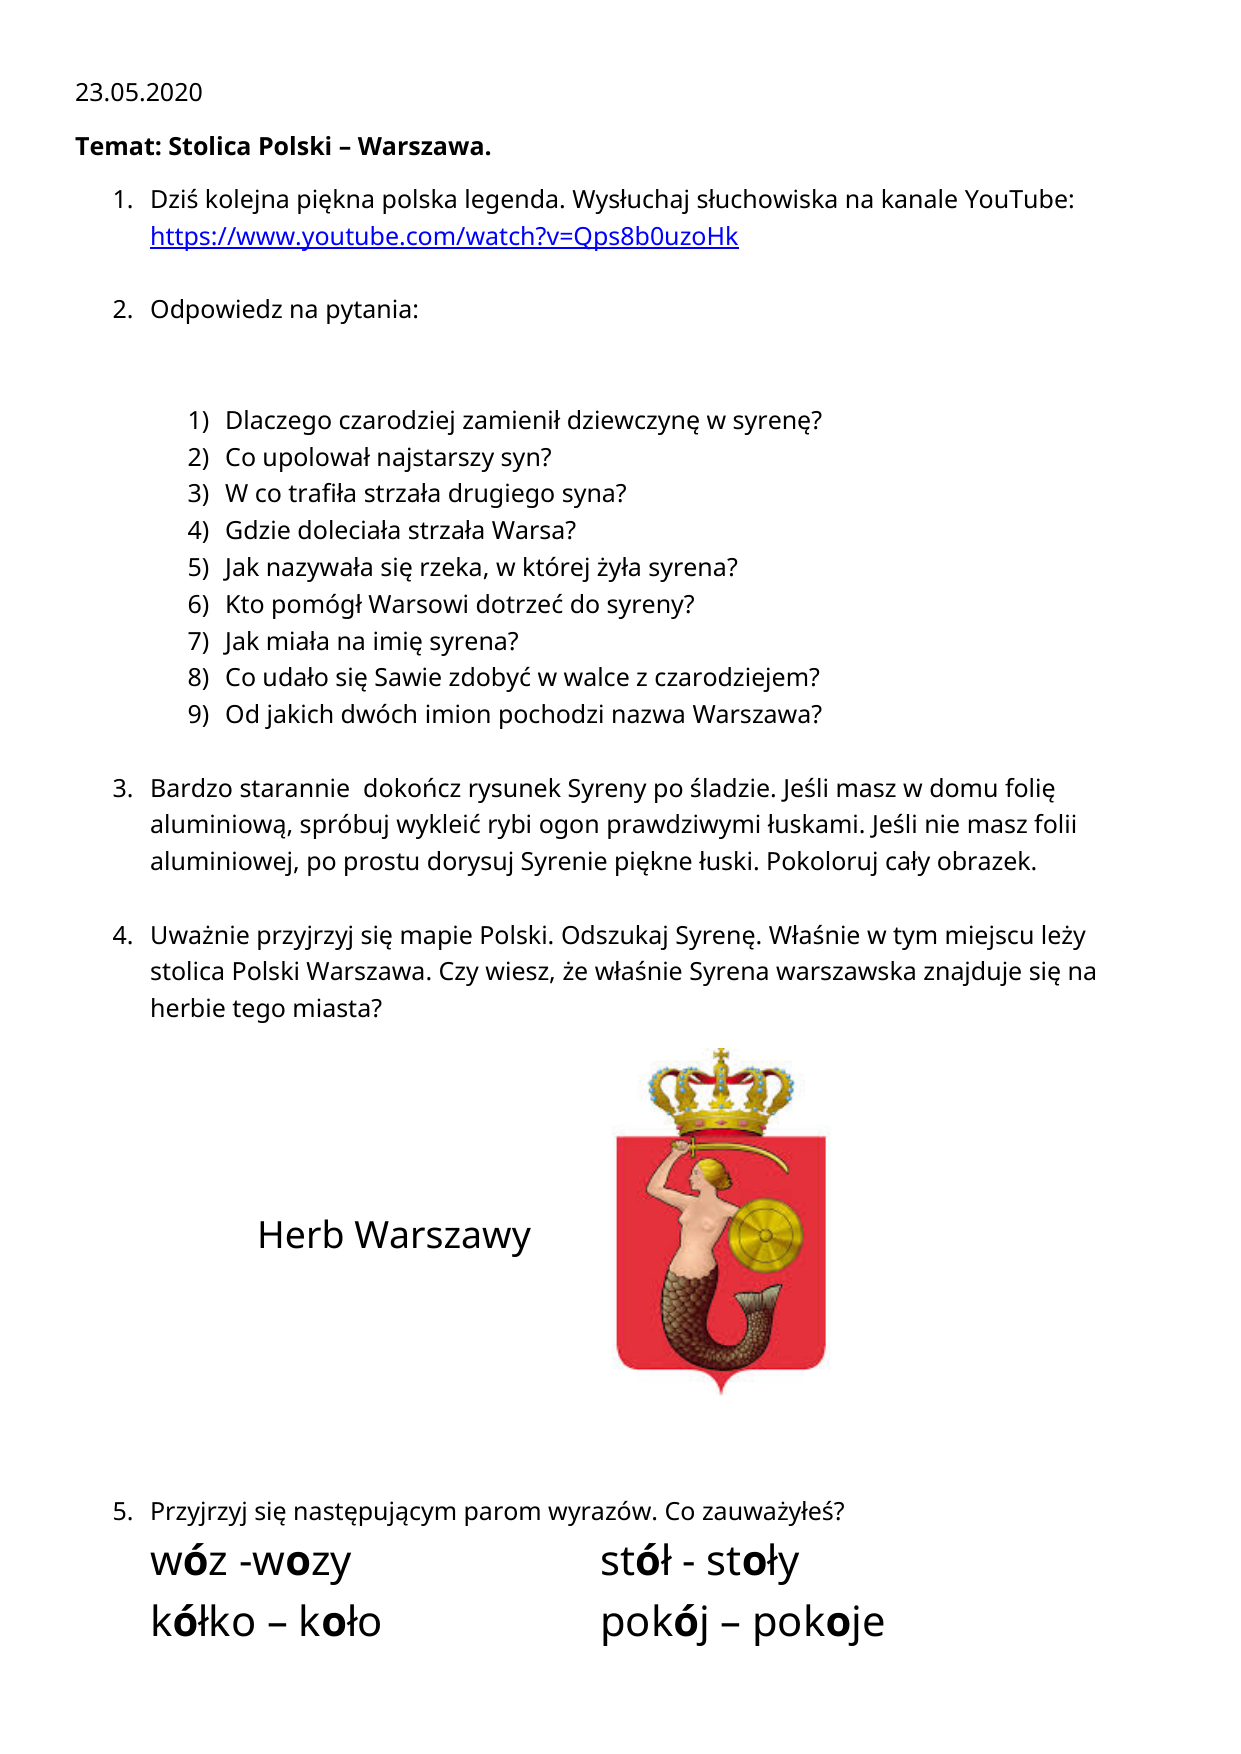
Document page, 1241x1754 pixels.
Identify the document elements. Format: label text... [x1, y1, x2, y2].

list Przyjrzyj się następującym parom wyrazów. Co zauważyłeś? [112, 1493, 1165, 1528]
text 23.05.2020 [75, 75, 1165, 109]
list Dziś kolejna piękna polska legenda. Wysłuchaj słuchowiska na kanale YouTube: https://www.youtube.com/watch?v=Qps8b0uzoHk [112, 182, 1165, 253]
list W co trafiła strzała drugiego syna? [187, 476, 1165, 510]
list Jak miała na imię syrena? [187, 623, 1165, 657]
picture [536, 1048, 908, 1208]
picture [536, 1259, 908, 1397]
list Kto pomógł Warsowi dotrzeć do syreny? [187, 586, 1165, 620]
list Herb Warszawy [150, 1208, 1165, 1259]
list Uważnie przyjrzyj się mapie Polski. Odszukaj Syrenę. Właśnie w tym miejscu leży stolica Polski Warszawa. Czy wiesz, że właśnie Syrena warszawska znajduje się na herbie tego miasta? [112, 917, 1165, 1025]
list Co udało się Sawie zdobyć w walce z czarodziejem? [187, 660, 1165, 694]
list Dlaczego czarodziej zamienił dziewczynę w syrenę? [187, 402, 1165, 437]
list wóz -wozy stół - stoły [150, 1530, 1165, 1587]
list Od jakich dwóch imion pochodzi nazwa Warszawa? [187, 697, 1165, 731]
list Co upolował najstarszy syn? [187, 439, 1165, 473]
text Temat: Stolica Polski – Warszawa. [75, 128, 1165, 162]
list Bardzo starannie dokończ rysunek Syreny po śladzie. Jeśli masz w domu folię aluminiową, spróbuj wykleić rybi ogon prawdziwymi łuskami. Jeśli nie masz folii aluminiowej, po prostu dorysuj Syrenie piękne łuski. Pokoloruj cały obrazek. [112, 770, 1165, 878]
list Gdzie doleciała strzała Warsa? [187, 513, 1165, 547]
list Jak nazywała się rzeka, w której żyła syrena? [187, 549, 1165, 584]
list Odpowiedz na pytania: [112, 292, 1165, 326]
list kółko – koło pokój – pokoje [150, 1592, 1165, 1648]
